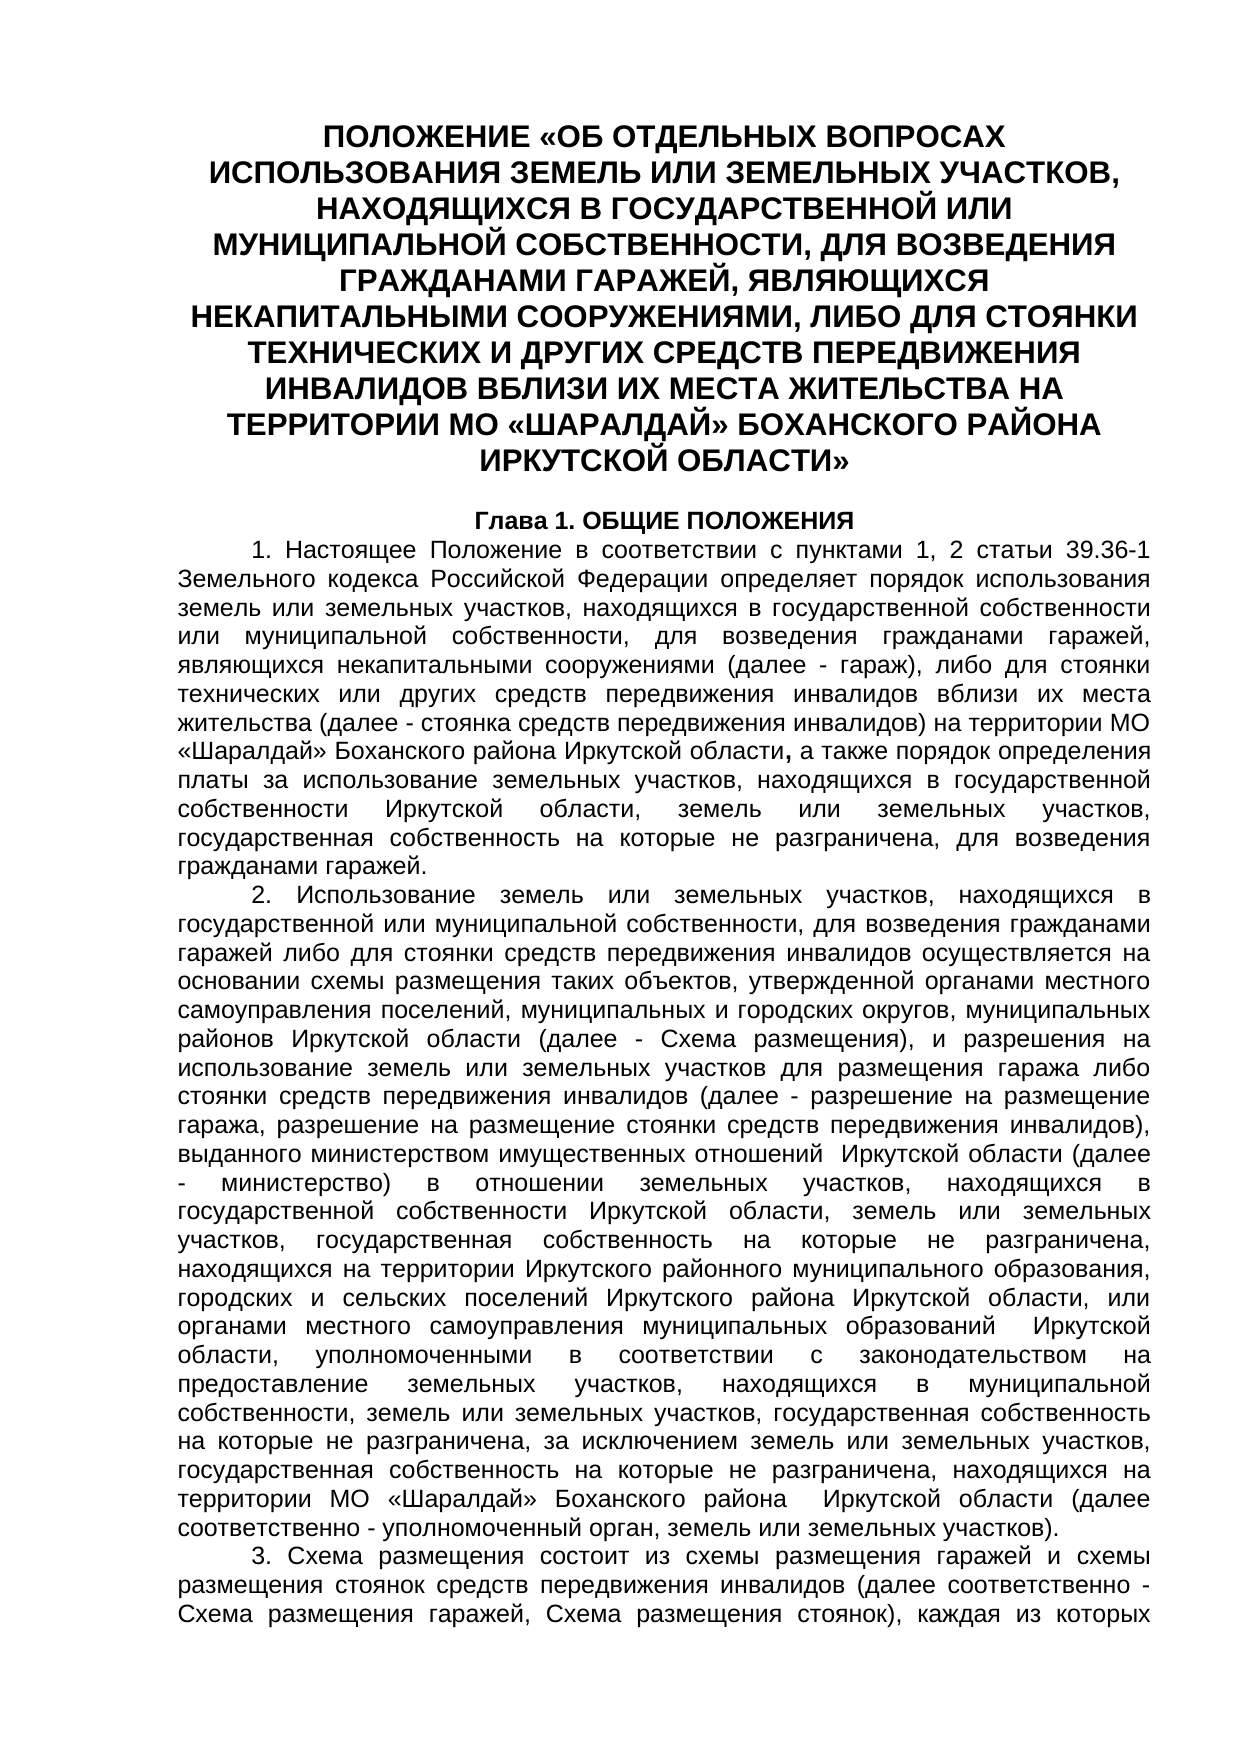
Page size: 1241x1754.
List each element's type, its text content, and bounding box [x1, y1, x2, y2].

text 1. Настоящее Положение в соответствии с пунктами 1, 2 статьи 39.36-1 Земельного кодекса Российской Федерации определяет порядок использования земель или земельных участков, находящихся в государственной собственности или муниципальной собственности, для возведения гражданами гаражей, являющихся некапитальными сооружениями (далее - гараж), либо для стоянки технических или других средств передвижения инвалидов вблизи их места жительства (далее - стоянка средств передвижения инвалидов) на территории МО «Шаралдай» Боханского района Иркутской области, а также порядок определения платы за использование земельных участков, находящихся в государственной собственности Иркутской области, земель или земельных участков, государственная собственность на которые не разграничена, для возведения гражданами гаражей. [177, 535, 1152, 880]
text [177, 1541, 1152, 1627]
text 2. Использование земель или земельных участков, находящихся в государственной или муниципальной собственности, для возведения гражданами гаражей либо для стоянки средств передвижения инвалидов осуществляется на основании схемы размещения таких объектов, утвержденной органами местного самоуправления поселений, муниципальных и городских округов, муниципальных районов Иркутской области (далее - Схема размещения), и разрешения на использование земель или земельных участков для размещения гаража либо стоянки средств передвижения инвалидов (далее - разрешение на размещение гаража, разрешение на размещение стоянки средств передвижения инвалидов), выданного министерством имущественных отношений Иркутской области (далее - министерство) в отношении земельных участков, находящихся в государственной собственности Иркутской области, земель или земельных участков, государственная собственность на которые не разграничена, находящихся на территории Иркутского районного муниципального образования, городских и сельских поселений Иркутского района Иркутской области, или органами местного самоуправления муниципальных образований Иркутской области, уполномоченными в соответствии с законодательством на предоставление земельных участков, находящихся в муниципальной собственности, земель или земельных участков, государственная собственность на которые не разграничена, за исключением земель или земельных участков, государственная собственность на которые не разграничена, находящихся на территории МО «Шаралдай» Боханского района Иркутской области (далее соответственно - уполномоченный орган, земель или земельных участков). [177, 880, 1152, 1541]
text Глава 1. ОБЩИЕ ПОЛОЖЕНИЯ [177, 506, 1152, 535]
text ПОЛОЖЕНИЕ «ОБ ОТДЕЛЬНЫХ ВОПРОСАХ ИСПОЛЬЗОВАНИЯ ЗЕМЕЛЬ ИЛИ ЗЕМЕЛЬНЫХ УЧАСТКОВ, НАХОДЯЩИХСЯ В ГОСУДАРСТВЕННОЙ ИЛИ МУНИЦИПАЛЬНОЙ СОБСТВЕННОСТИ, ДЛЯ ВОЗВЕДЕНИЯ ГРАЖДАНАМИ ГАРАЖЕЙ, ЯВЛЯЮЩИХСЯ НЕКАПИТАЛЬНЫМИ СООРУЖЕНИЯМИ, ЛИБО ДЛЯ СТОЯНКИ ТЕХНИЧЕСКИХ И ДРУГИХ СРЕДСТВ ПЕРЕДВИЖЕНИЯ ИНВАЛИДОВ ВБЛИЗИ ИХ МЕСТА ЖИТЕЛЬСТВА НА ТЕРРИТОРИИ МО «ШАРАЛДАЙ» БОХАНСКОГО РАЙОНА ИРКУТСКОЙ ОБЛАСТИ» [177, 118, 1152, 477]
